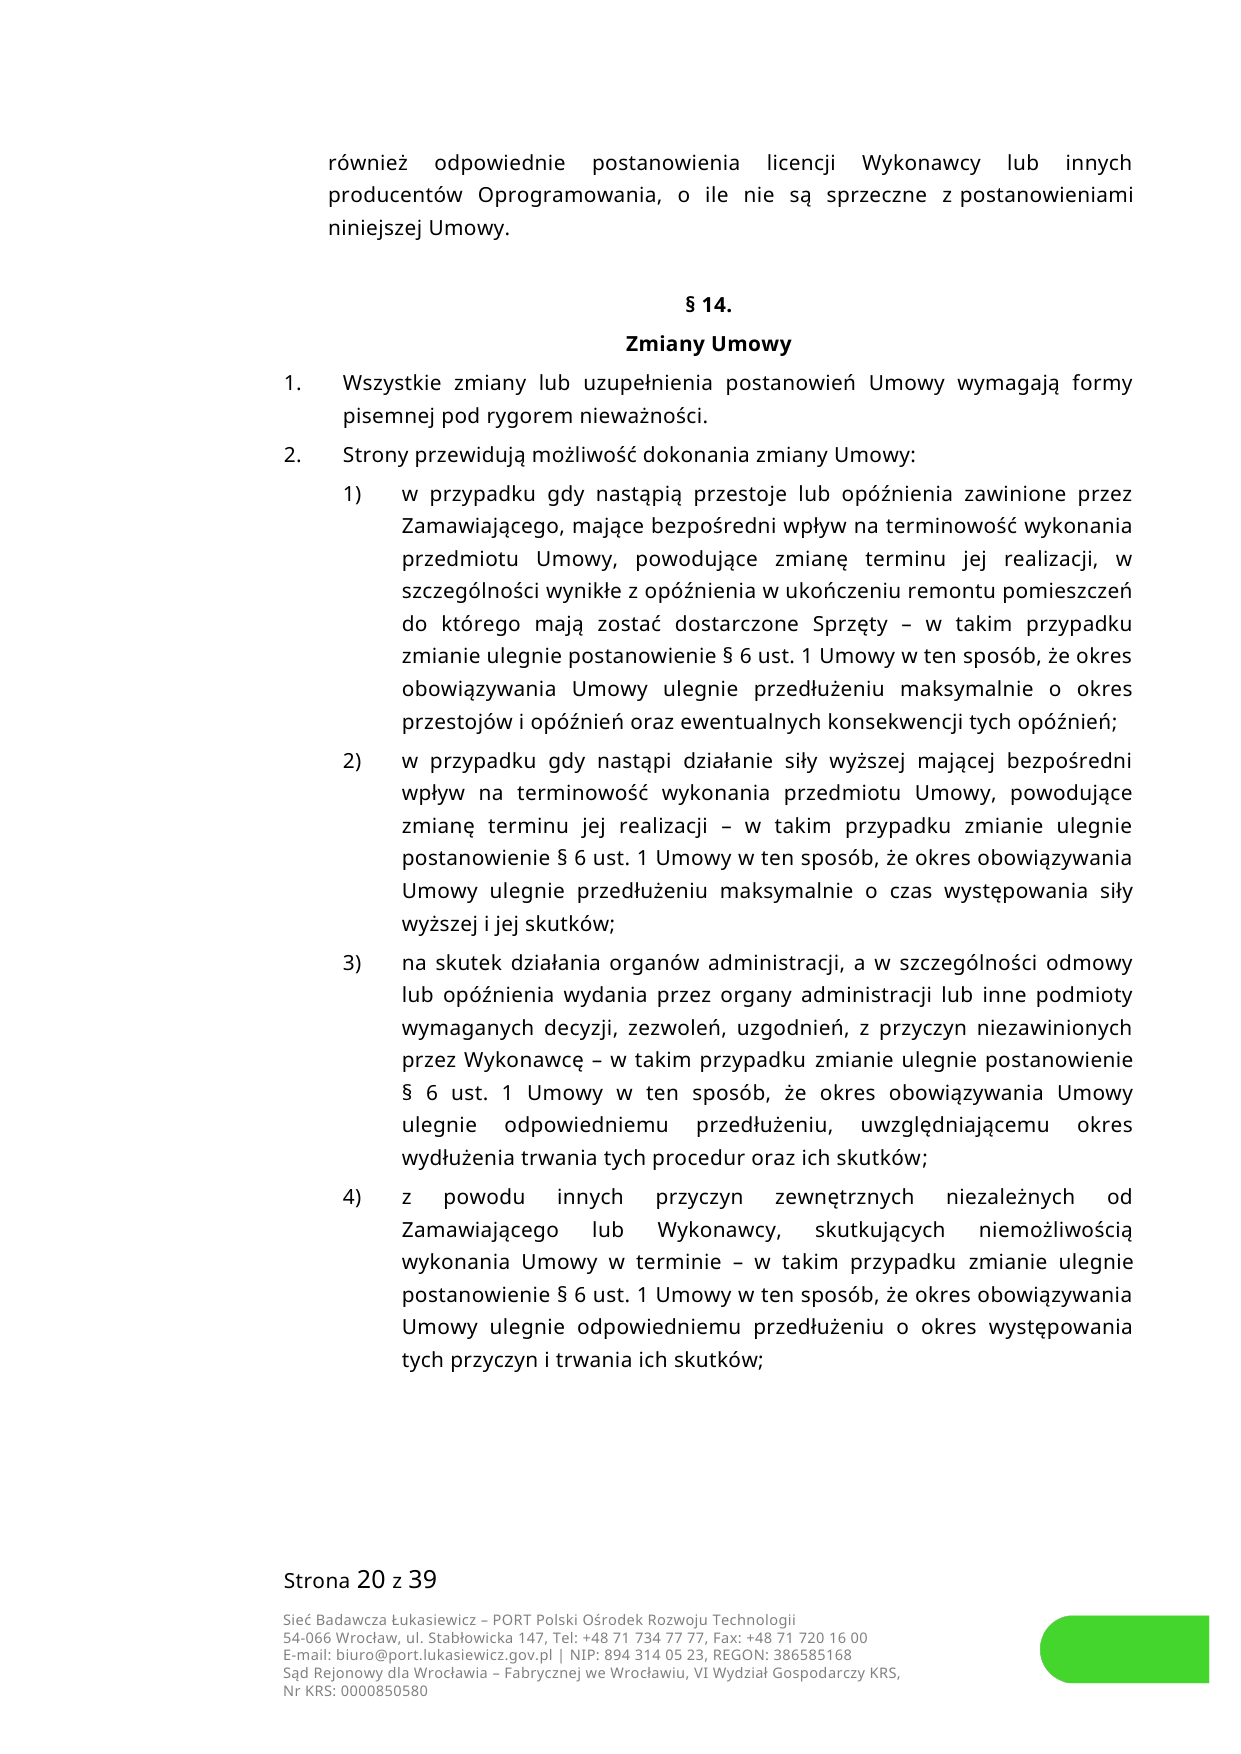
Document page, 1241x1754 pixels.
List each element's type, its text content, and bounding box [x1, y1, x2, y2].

text Zmiany Umowy [283, 329, 1134, 358]
list z powodu innych przyczyn zewnętrznych niezależnych od Zamawiającego lub Wykonawcy, skutkujących niemożliwością wykonania Umowy w terminie – w takim przypadku zmianie ulegnie postanowienie § 6 ust. 1 Umowy w ten sposób, że okres obowiązywania Umowy ulegnie odpowiedniemu przedłużeniu o okres występowania tych przyczyn i trwania ich skutków; [343, 1182, 1134, 1373]
list Wszystkie zmiany lub uzupełnienia postanowień Umowy wymagają formy pisemnej pod rygorem nieważności. [283, 368, 1134, 429]
list w przypadku gdy nastąpi działanie siły wyższej mającej bezpośredni wpływ na terminowość wykonania przedmiotu Umowy, powodujące zmianę terminu jej realizacji – w takim przypadku zmianie ulegnie postanowienie § 6 ust. 1 Umowy w ten sposób, że okres obowiązywania Umowy ulegnie przedłużeniu maksymalnie o czas występowania siły wyższej i jej skutków; [343, 746, 1134, 937]
picture [1036, 1611, 1239, 1752]
list w przypadku gdy nastąpią przestoje lub opóźnienia zawinione przez Zamawiającego, mające bezpośredni wpływ na terminowość wykonania przedmiotu Umowy, powodujące zmianę terminu jej realizacji, w szczególności wynikłe z opóźnienia w ukończeniu remontu pomieszczeń do którego mają zostać dostarczone Sprzęty – w takim przypadku zmianie ulegnie postanowienie § 6 ust. 1 Umowy w ten sposób, że okres obowiązywania Umowy ulegnie przedłużeniu maksymalnie o okres przestojów i opóźnień oraz ewentualnych konsekwencji tych opóźnień; [343, 479, 1134, 735]
list Strony przewidują możliwość dokonania zmiany Umowy: [283, 440, 1134, 468]
list na skutek działania organów administracji, a w szczególności odmowy lub opóźnienia wydania przez organy administracji lub inne podmioty wymaganych decyzji, zezwoleń, uzgodnień, z przyczyn niezawinionych przez Wykonawcę – w takim przypadku zmianie ulegnie postanowienie § 6 ust. 1 Umowy w ten sposób, że okres obowiązywania Umowy ulegnie odpowiedniemu przedłużeniu, uwzględniającemu okres wydłużenia trwania tych procedur oraz ich skutków; [343, 948, 1134, 1172]
text § 14. [283, 291, 1134, 319]
